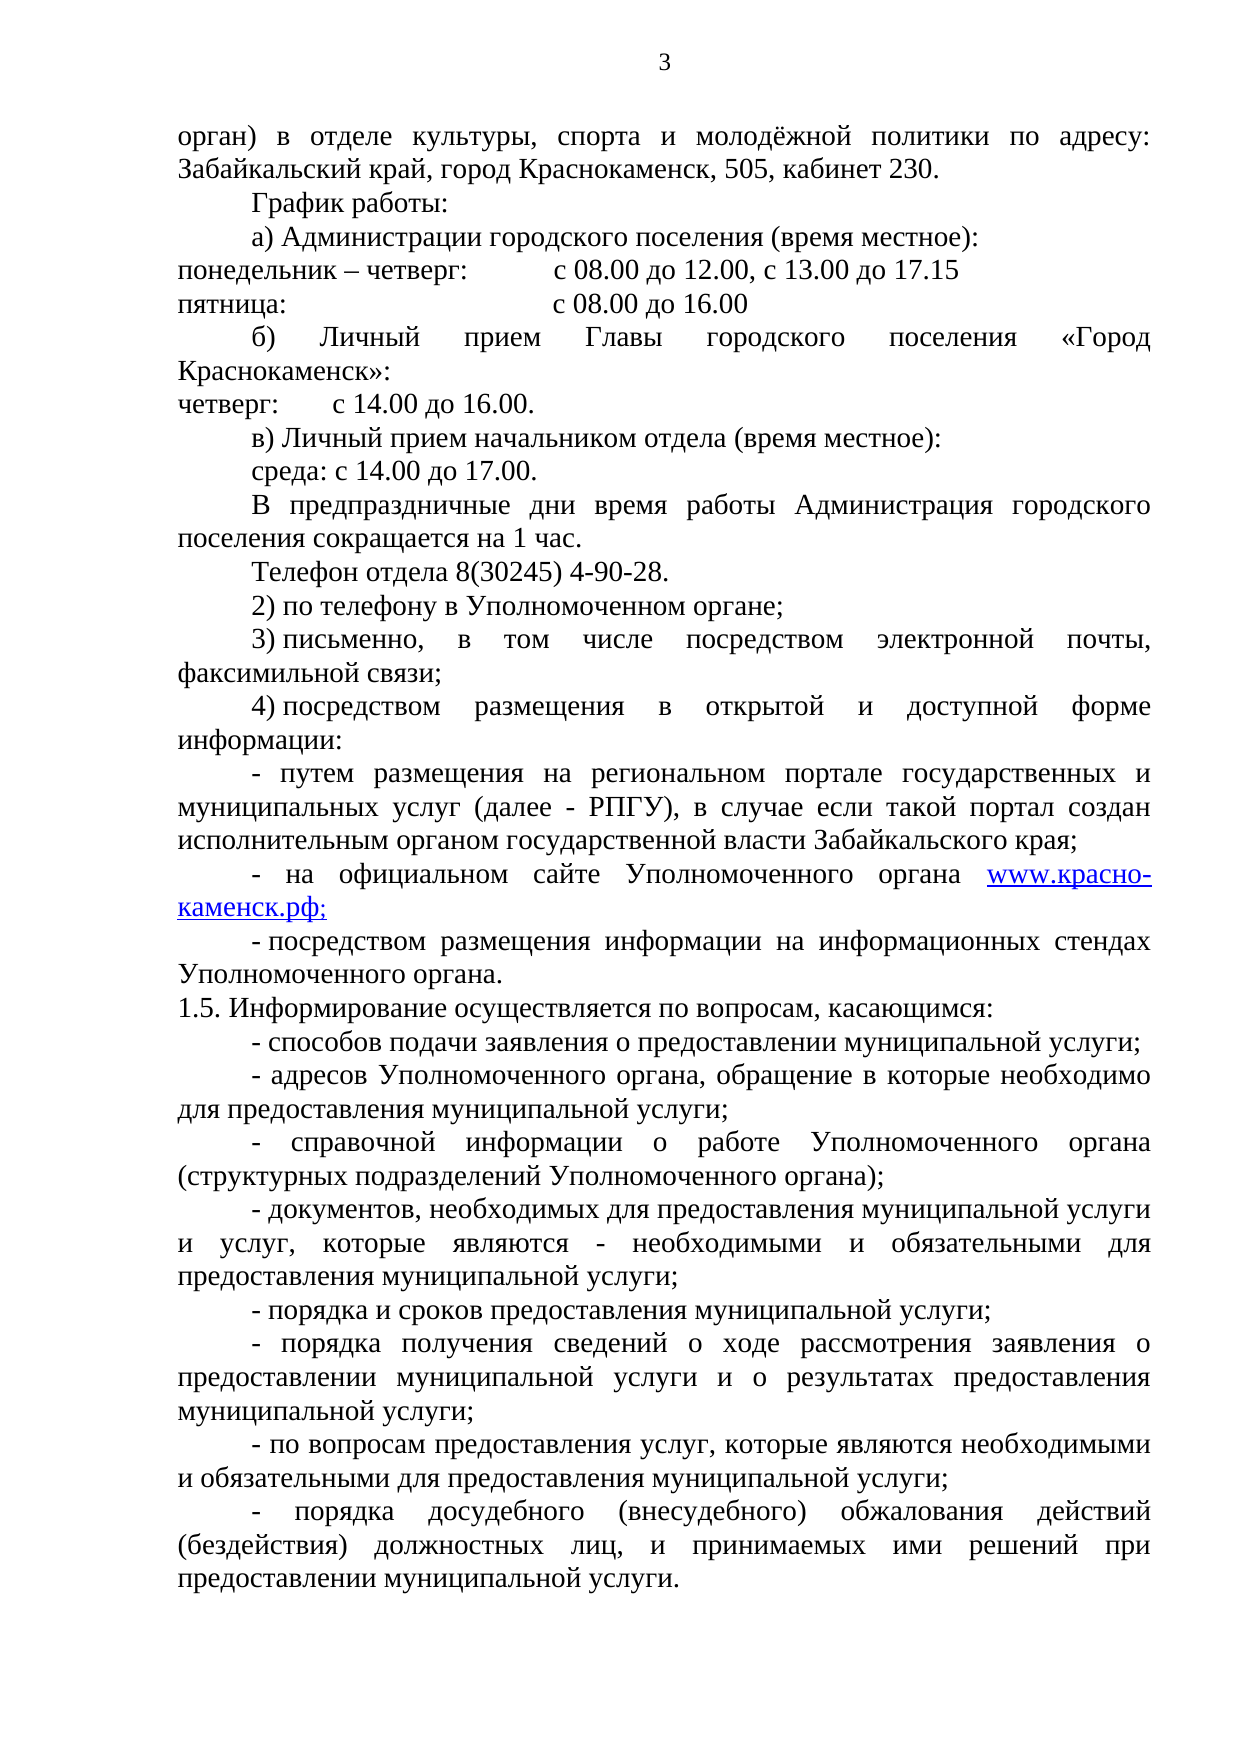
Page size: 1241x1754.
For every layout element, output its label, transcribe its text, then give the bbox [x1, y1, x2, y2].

text а) Администрации городского поселения (время местное): [177, 219, 1152, 252]
text - документов, необходимых для предоставления муниципальной услуги и услуг, которые являются - необходимыми и обязательными для предоставления муниципальной услуги; [177, 1191, 1152, 1292]
text - путем размещения на региональном портале государственных и муниципальных услуг (далее - РПГУ), в случае если такой портал создан исполнительным органом государственной власти Забайкальского края; [177, 755, 1152, 856]
text Телефон отдела 8(30245) 4-90-28. [177, 554, 1152, 588]
text 4) посредством размещения в открытой и доступной форме информации: [177, 688, 1152, 755]
text понедельник – четверг: с 08.00 до 12.00, с 13.00 до 17.15 [177, 252, 1152, 286]
text 1.5. Информирование осуществляется по вопросам, касающимся: [177, 990, 1152, 1024]
text пятница: с 08.00 до 16.00 [177, 286, 1152, 319]
text б) Личный прием Главы городского поселения «Город Краснокаменск»: [177, 319, 1152, 386]
text - порядка и сроков предоставления муниципальной услуги; [177, 1292, 1152, 1326]
text среда: с 14.00 до 17.00. [177, 453, 1152, 487]
text - способов подачи заявления о предоставлении муниципальной услуги; [177, 1024, 1152, 1057]
text 2) по телефону в Уполномоченном органе; [177, 588, 1152, 621]
text - порядка получения сведений о ходе рассмотрения заявления о предоставлении муниципальной услуги и о результатах предоставления муниципальной услуги; [177, 1326, 1152, 1426]
text в) Личный прием начальником отдела (время местное): [177, 420, 1152, 453]
text четверг: с 14.00 до 16.00. [177, 386, 1152, 420]
text - посредством размещения информации на информационных стендах Уполномоченного органа. [177, 923, 1152, 990]
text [177, 118, 1152, 185]
text - адресов Уполномоченного органа, обращение в которые необходимо для предоставления муниципальной услуги; [177, 1057, 1152, 1124]
text 3) письменно, в том числе посредством электронной почты, факсимильной связи; [177, 621, 1152, 688]
text - по вопросам предоставления услуг, которые являются необходимыми и обязательными для предоставления муниципальной услуги; [177, 1426, 1152, 1493]
text В предпраздничные дни время работы Администрация городского поселения сокращается на 1 час. [177, 487, 1152, 554]
text - справочной информации о работе Уполномоченного органа (структурных подразделений Уполномоченного органа); [177, 1124, 1152, 1191]
text - порядка досудебного (внесудебного) обжалования действий (бездействия) должностных лиц, и принимаемых ими решений при предоставлении муниципальной услуги. [177, 1493, 1152, 1594]
list График работы: [177, 185, 1152, 219]
text - на официальном сайте Уполномоченного органа www.красно-каменск.рф; [177, 856, 1152, 923]
